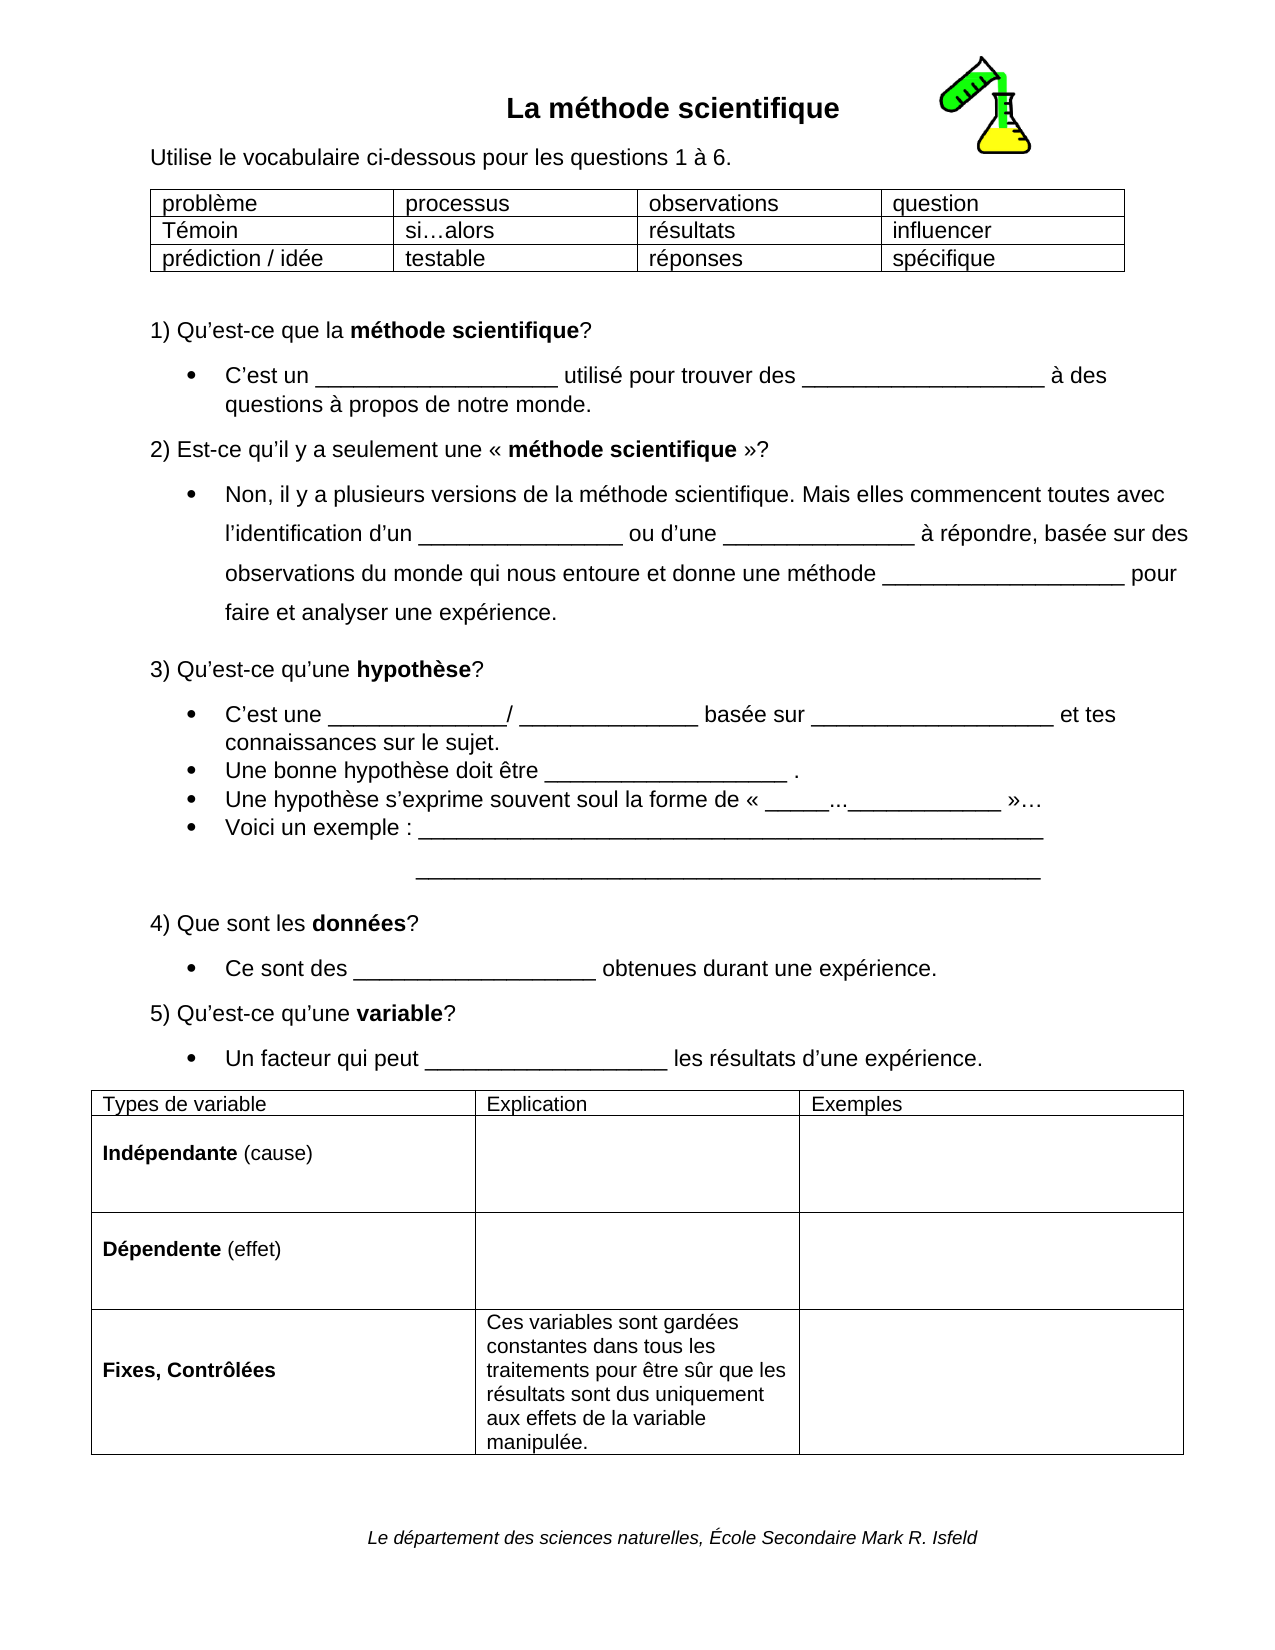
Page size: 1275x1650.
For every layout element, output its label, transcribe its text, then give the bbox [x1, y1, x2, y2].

table_header Types de variable [92, 1091, 475, 1115]
table_cell influencer [882, 217, 1124, 244]
list Une hypothèse s’exprime souvent soul la forme de « _____...____________ »… [187, 786, 1196, 812]
table_cell si…alors [394, 217, 637, 244]
list Non, il y a plusieurs versions de la méthode scientifique. Mais elles commencent toutes avec l’identification d’un ________________ ou d’une _______________ à répondre, basée sur des observations du monde qui nous entoure et donne une méthode ___________________ pour faire et analyser une expérience. [187, 481, 1196, 626]
text 5) Qu’est-ce qu’une variable? [150, 1000, 1196, 1027]
text 3) Qu’est-ce qu’une hypothèse? [150, 656, 1196, 682]
table_cell Ces variables sont gardées constantes dans tous les traitements pour être sûr que les résultats sont dus uniquement aux effets de la variable manipulée. [476, 1310, 799, 1454]
table_header Explication [476, 1091, 799, 1115]
table_cell [800, 1310, 1183, 1454]
picture [934, 52, 1034, 91]
table_header Exemples [800, 1091, 1183, 1115]
table_header question [882, 190, 1124, 216]
table_cell spécifique [882, 245, 1124, 271]
list C’est une ______________/ ______________ basée sur ___________________ et tes connaissances sur le sujet. [187, 701, 1196, 755]
table_cell [800, 1116, 1183, 1212]
list C’est un ___________________ utilisé pour trouver des ___________________ à des questions à propos de notre monde. [187, 362, 1196, 417]
table_header problème [151, 190, 393, 216]
table_header processus [394, 190, 637, 216]
list Ce sont des ___________________ obtenues durant une expérience. [187, 955, 1196, 981]
list Une bonne hypothèse doit être ___________________ . [187, 757, 1196, 784]
table_cell [476, 1116, 799, 1212]
list Un facteur qui peut ___________________ les résultats d’une expérience. [187, 1045, 1196, 1072]
text 4) Que sont les données? [150, 910, 1196, 936]
text 1) Qu’est-ce que la méthode scientifique? [150, 317, 1196, 343]
text La méthode scientifique [150, 91, 1196, 124]
picture [934, 124, 1034, 144]
table_cell Témoin [151, 217, 393, 244]
table_cell réponses [638, 245, 881, 271]
table_cell prédiction / idée [151, 245, 393, 271]
list Voici un exemple : _________________________________________________ _________________________________________________ [187, 814, 1196, 880]
table_header observations [638, 190, 881, 216]
table_cell [476, 1213, 799, 1309]
table_cell Indépendante (cause) [92, 1116, 475, 1212]
text Utilise le vocabulaire ci-dessous pour les questions 1 à 6. [150, 144, 1196, 170]
table_cell Fixes, Contrôlées [92, 1310, 475, 1454]
text 2) Est-ce qu’il y a seulement une « méthode scientifique »? [150, 436, 1196, 462]
table_cell résultats [638, 217, 881, 244]
table_cell Dépendente (effet) [92, 1213, 475, 1309]
table_cell [800, 1213, 1183, 1309]
table_cell testable [394, 245, 637, 271]
